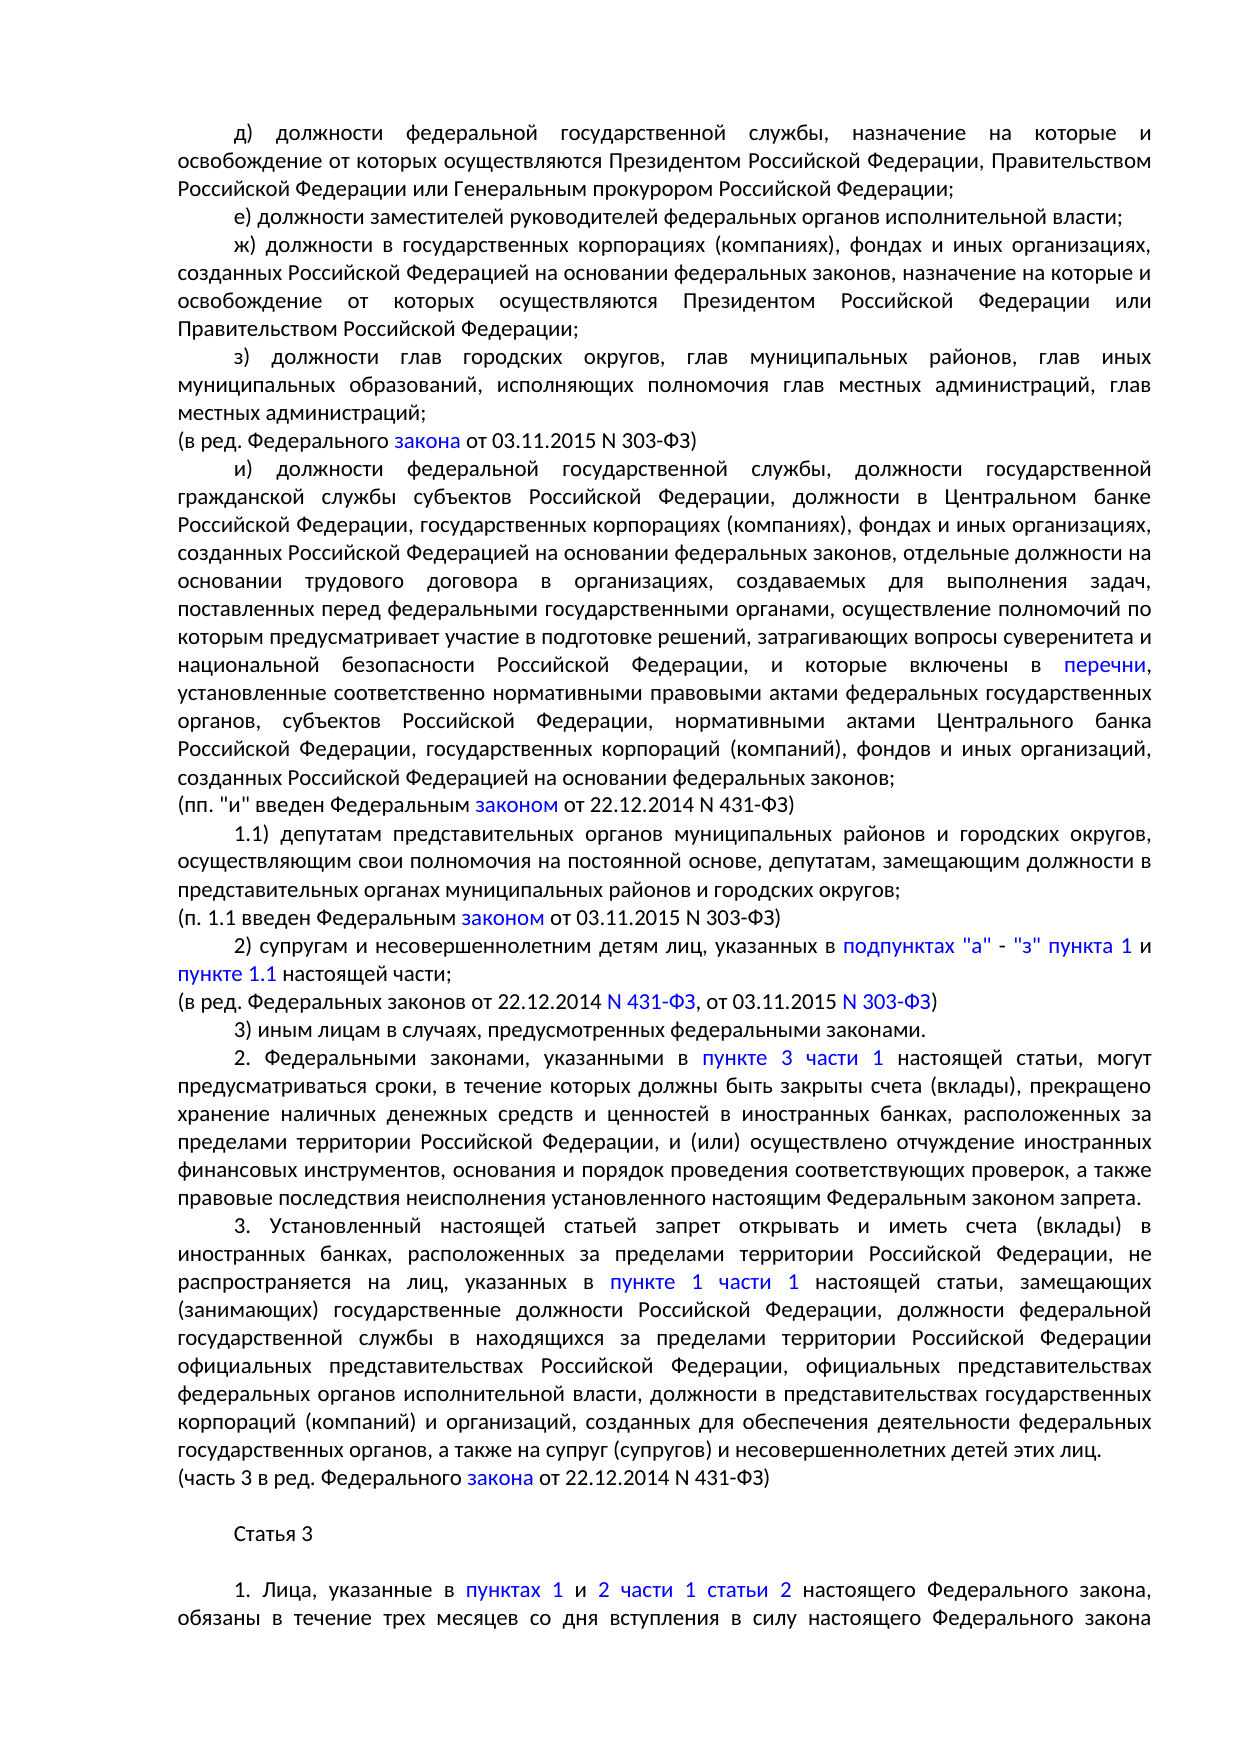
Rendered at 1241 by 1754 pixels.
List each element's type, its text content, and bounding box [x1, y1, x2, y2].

text е) должности заместителей руководителей федеральных органов исполнительной власти; [177, 202, 1152, 230]
text 1.1) депутатам представительных органов муниципальных районов и городских округов, осуществляющим свои полномочия на постоянной основе, депутатам, замещающим должности в представительных органах муниципальных районов и городских округов; [177, 819, 1152, 903]
text ж) должности в государственных корпорациях (компаниях), фондах и иных организациях, созданных Российской Федерацией на основании федеральных законов, назначение на которые и освобождение от которых осуществляются Президентом Российской Федерации или Правительством Российской Федерации; [177, 230, 1152, 342]
text (пп. "и" введен Федеральным законом от 22.12.2014 N 431-ФЗ) [177, 791, 1152, 819]
text 2) супругам и несовершеннолетним детям лиц, указанных в подпунктах "а" - "з" пункта 1 и пункте 1.1 настоящей части; [177, 931, 1152, 987]
text (п. 1.1 введен Федеральным законом от 03.11.2015 N 303-ФЗ) [177, 903, 1152, 931]
text з) должности глав городских округов, глав муниципальных районов, глав иных муниципальных образований, исполняющих полномочия глав местных администраций, глав местных администраций; [177, 342, 1152, 426]
text (в ред. Федеральных законов от 22.12.2014 N 431-ФЗ, от 03.11.2015 N 303-ФЗ) [177, 987, 1152, 1015]
text д) должности федеральной государственной службы, назначение на которые и освобождение от которых осуществляются Президентом Российской Федерации, Правительством Российской Федерации или Генеральным прокурором Российской Федерации; [177, 118, 1152, 202]
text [177, 1575, 1152, 1631]
text 3. Установленный настоящей статьей запрет открывать и иметь счета (вклады) в иностранных банках, расположенных за пределами территории Российской Федерации, не распространяется на лиц, указанных в пункте 1 части 1 настоящей статьи, замещающих (занимающих) государственные должности Российской Федерации, должности федеральной государственной службы в находящихся за пределами территории Российской Федерации официальных представительствах Российской Федерации, официальных представительствах федеральных органов исполнительной власти, должности в представительствах государственных корпораций (компаний) и организаций, созданных для обеспечения деятельности федеральных государственных органов, а также на супруг (супругов) и несовершеннолетних детей этих лиц. [177, 1211, 1152, 1463]
text 2. Федеральными законами, указанными в пункте 3 части 1 настоящей статьи, могут предусматриваться сроки, в течение которых должны быть закрыты счета (вклады), прекращено хранение наличных денежных средств и ценностей в иностранных банках, расположенных за пределами территории Российской Федерации, и (или) осуществлено отчуждение иностранных финансовых инструментов, основания и порядок проведения соответствующих проверок, а также правовые последствия неисполнения установленного настоящим Федеральным законом запрета. [177, 1043, 1152, 1211]
text Статья 3 [177, 1519, 1152, 1547]
text (часть 3 в ред. Федерального закона от 22.12.2014 N 431-ФЗ) [177, 1463, 1152, 1491]
text и) должности федеральной государственной службы, должности государственной гражданской службы субъектов Российской Федерации, должности в Центральном банке Российской Федерации, государственных корпорациях (компаниях), фондах и иных организациях, созданных Российской Федерацией на основании федеральных законов, отдельные должности на основании трудового договора в организациях, создаваемых для выполнения задач, поставленных перед федеральными государственными органами, осуществление полномочий по которым предусматривает участие в подготовке решений, затрагивающих вопросы суверенитета и национальной безопасности Российской Федерации, и которые включены в перечни, установленные соответственно нормативными правовыми актами федеральных государственных органов, субъектов Российской Федерации, нормативными актами Центрального банка Российской Федерации, государственных корпораций (компаний), фондов и иных организаций, созданных Российской Федерацией на основании федеральных законов; [177, 454, 1152, 791]
text (в ред. Федерального закона от 03.11.2015 N 303-ФЗ) [177, 426, 1152, 454]
text 3) иным лицам в случаях, предусмотренных федеральными законами. [177, 1015, 1152, 1043]
